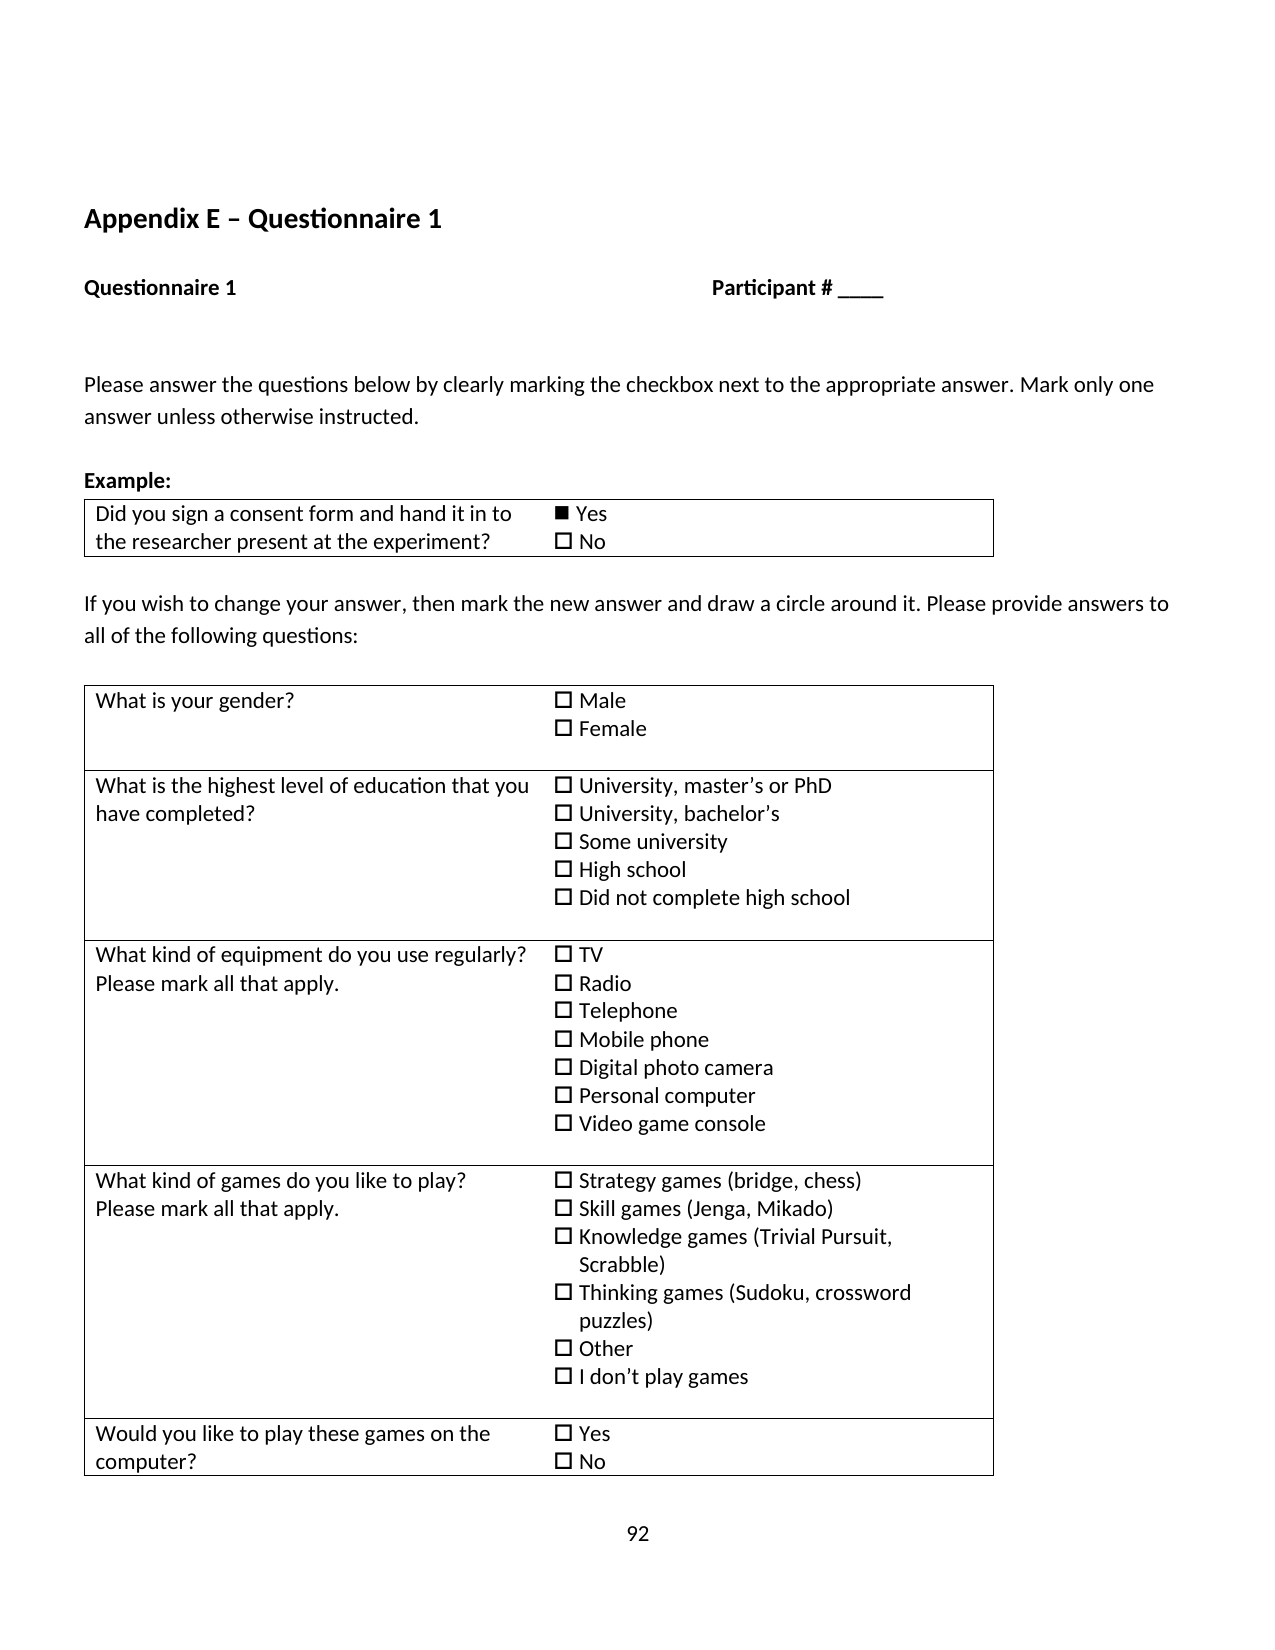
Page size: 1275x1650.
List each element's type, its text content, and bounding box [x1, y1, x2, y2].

table_cell Yes No [542, 1419, 993, 1475]
table_header What is your gender? [85, 686, 542, 770]
table_cell What kind of games do you like to play? Please mark all that apply. [85, 1166, 542, 1418]
table_cell TV Radio Telephone Mobile phone Digital photo camera Personal computer Video game console [542, 941, 993, 1165]
table_header Male Female [542, 686, 993, 770]
table_header Did you sign a consent form and hand it in to the researcher present at the experiment? [85, 500, 542, 556]
table_cell University, master’s or PhD University, bachelor’s Some university High school Did not complete high school [542, 771, 993, 939]
text Please answer the questions below by clearly marking the checkbox next to the appropriate answer. Mark only one answer unless otherwise instructed. [84, 370, 1191, 430]
text Example: [84, 466, 1191, 494]
text Questionnaire 1 Participant # ____ [84, 273, 1191, 301]
subtitle Appendix E – Questionnaire 1 [84, 200, 1191, 236]
table_cell What kind of equipment do you use regularly? Please mark all that apply. [85, 941, 542, 1165]
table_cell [85, 1419, 542, 1475]
table_cell Strategy games (bridge, chess) Skill games (Jenga, Mikado) Knowledge games (Trivial Pursuit, Scrabble) Thinking games (Sudoku, crossword puzzles) Other I don’t play games [542, 1166, 993, 1418]
text If you wish to change your answer, then mark the new answer and draw a circle around it. Please provide answers to all of the following questions: [84, 589, 1191, 649]
table_header Yes No [542, 500, 993, 556]
table_cell What is the highest level of education that you have completed? [85, 771, 542, 939]
